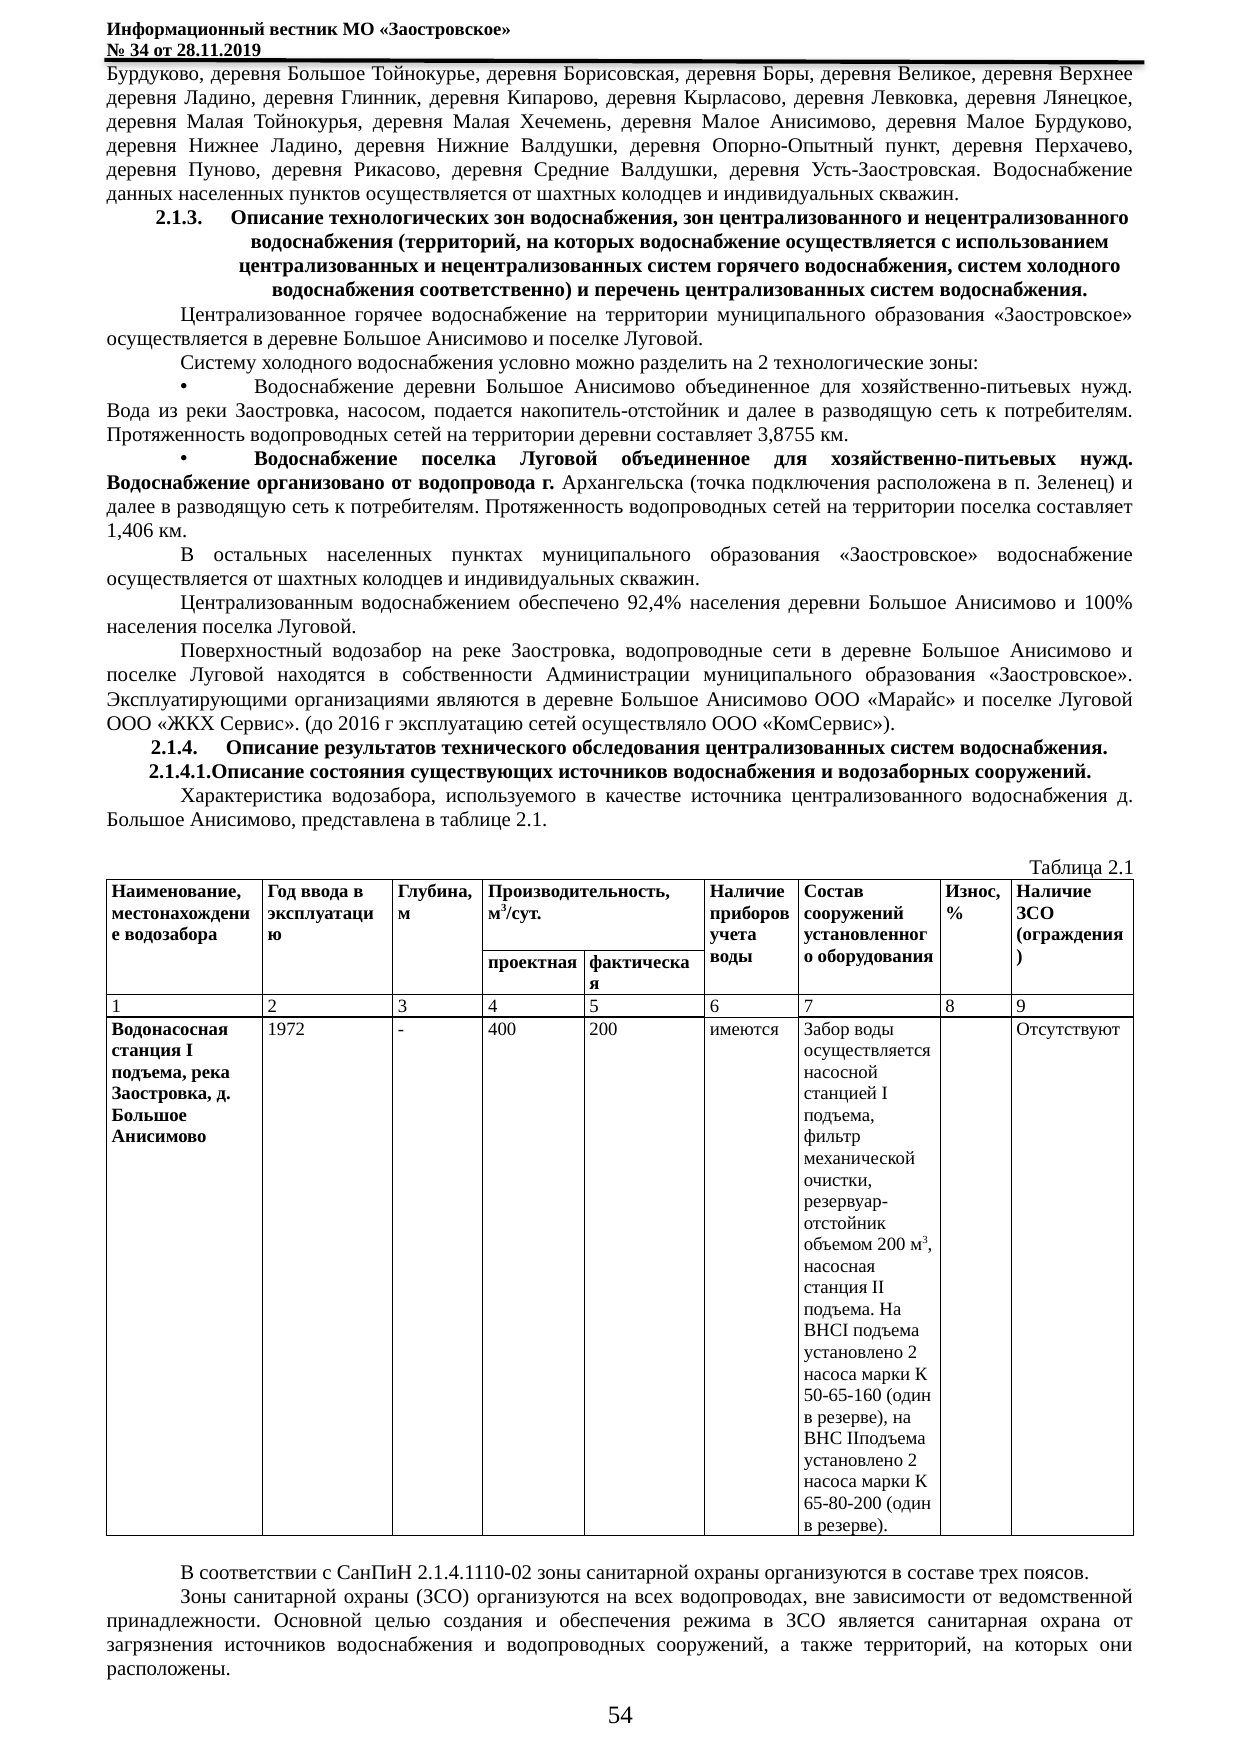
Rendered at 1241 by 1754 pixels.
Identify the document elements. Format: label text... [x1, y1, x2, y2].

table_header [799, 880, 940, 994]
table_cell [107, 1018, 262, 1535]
list Описание результатов технического обследования централизованных систем водоснабжения. [151, 734, 1134, 759]
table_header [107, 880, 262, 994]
text В остальных населенных пунктах муниципального образования «Заостровское» водоснабжение осуществляется от шахтных колодцев и индивидуальных скважин. [106, 542, 1134, 590]
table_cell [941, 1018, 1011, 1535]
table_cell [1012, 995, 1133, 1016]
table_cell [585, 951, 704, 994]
list Водоснабжение деревни Большое Анисимово объединенное для хозяйственно-питьевых нужд. Вода из реки Заостровка, насосом, подается накопитель-отстойник и далее в разводящую сеть к потребителям. Протяженность водопроводных сетей на территории деревни составляет 3,8755 км. [106, 374, 1134, 446]
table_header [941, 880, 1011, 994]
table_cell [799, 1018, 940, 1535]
list Водоснабжение поселка Луговой объединенное для хозяйственно-питьевых нужд. Водоснабжение организовано от водопровода г. Архангельска (точка подключения расположена в п. Зеленец) и далее в разводящую сеть к потребителям. Протяженность водопроводных сетей на территории поселка составляет 1,406 км. [106, 446, 1134, 542]
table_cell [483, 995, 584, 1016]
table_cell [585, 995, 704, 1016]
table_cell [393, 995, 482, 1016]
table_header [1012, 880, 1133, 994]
list Описание технологических зон водоснабжения, зон централизованного и нецентрализованного водоснабжения (территорий, на которых водоснабжение осуществляется с использованием централизованных и нецентрализованных систем горячего водоснабжения, систем холодного водоснабжения соответственно) и перечень централизованных систем водоснабжения. [151, 205, 1134, 301]
text Поверхностный водозабор на реке Заостровка, водопроводные сети в деревне Большое Анисимово и поселке Луговой находятся в собственности Администрации муниципального образования «Заостровское». Эксплуатирующими организациями являются в деревне Большое Анисимово ООО «Марайс» и поселке Луговой ООО «ЖКХ Сервис». (до 2016 г эксплуатацию сетей осуществляло ООО «КомСервис»). [106, 638, 1134, 734]
text Централизованное горячее водоснабжение на территории муниципального образования «Заостровское» осуществляется в деревне Большое Анисимово и поселке Луговой. [106, 301, 1134, 349]
text Централизованным водоснабжением обеспечено 92,4% населения деревни Большое Анисимово и 100% населения поселка Луговой. [106, 590, 1134, 638]
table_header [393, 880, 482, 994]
text В соответствии с СанПиН 2.1.4.1110-02 зоны санитарной охраны организуются в составе трех поясов. [106, 1560, 1134, 1584]
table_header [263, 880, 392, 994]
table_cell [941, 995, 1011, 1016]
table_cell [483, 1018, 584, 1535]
text 2.1.4.1.Описание состояния существующих источников водоснабжения и водозаборных сооружений. [106, 759, 1134, 783]
text Характеристика водозабора, используемого в качестве источника централизованного водоснабжения д. Большое Анисимово, представлена в таблице 2.1. [106, 783, 1134, 831]
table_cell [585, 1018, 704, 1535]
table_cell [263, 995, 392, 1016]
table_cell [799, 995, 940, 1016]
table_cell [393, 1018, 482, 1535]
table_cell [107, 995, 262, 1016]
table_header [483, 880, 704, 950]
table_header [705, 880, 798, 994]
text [106, 61, 1134, 205]
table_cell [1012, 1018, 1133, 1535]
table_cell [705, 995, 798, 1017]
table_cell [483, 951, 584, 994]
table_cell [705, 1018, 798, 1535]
text Систему холодного водоснабжения условно можно разделить на 2 технологические зоны: [106, 349, 1134, 374]
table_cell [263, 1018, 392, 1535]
text Таблица 2.1 [106, 855, 1134, 879]
text Зоны санитарной охраны (ЗСО) организуются на всех водопроводах, вне зависимости от ведомственной принадлежности. Основной целью создания и обеспечения режима в ЗСО является санитарная охрана от загрязнения источников водоснабжения и водопроводных сооружений, а также территорий, на которых они расположены. [106, 1584, 1134, 1680]
